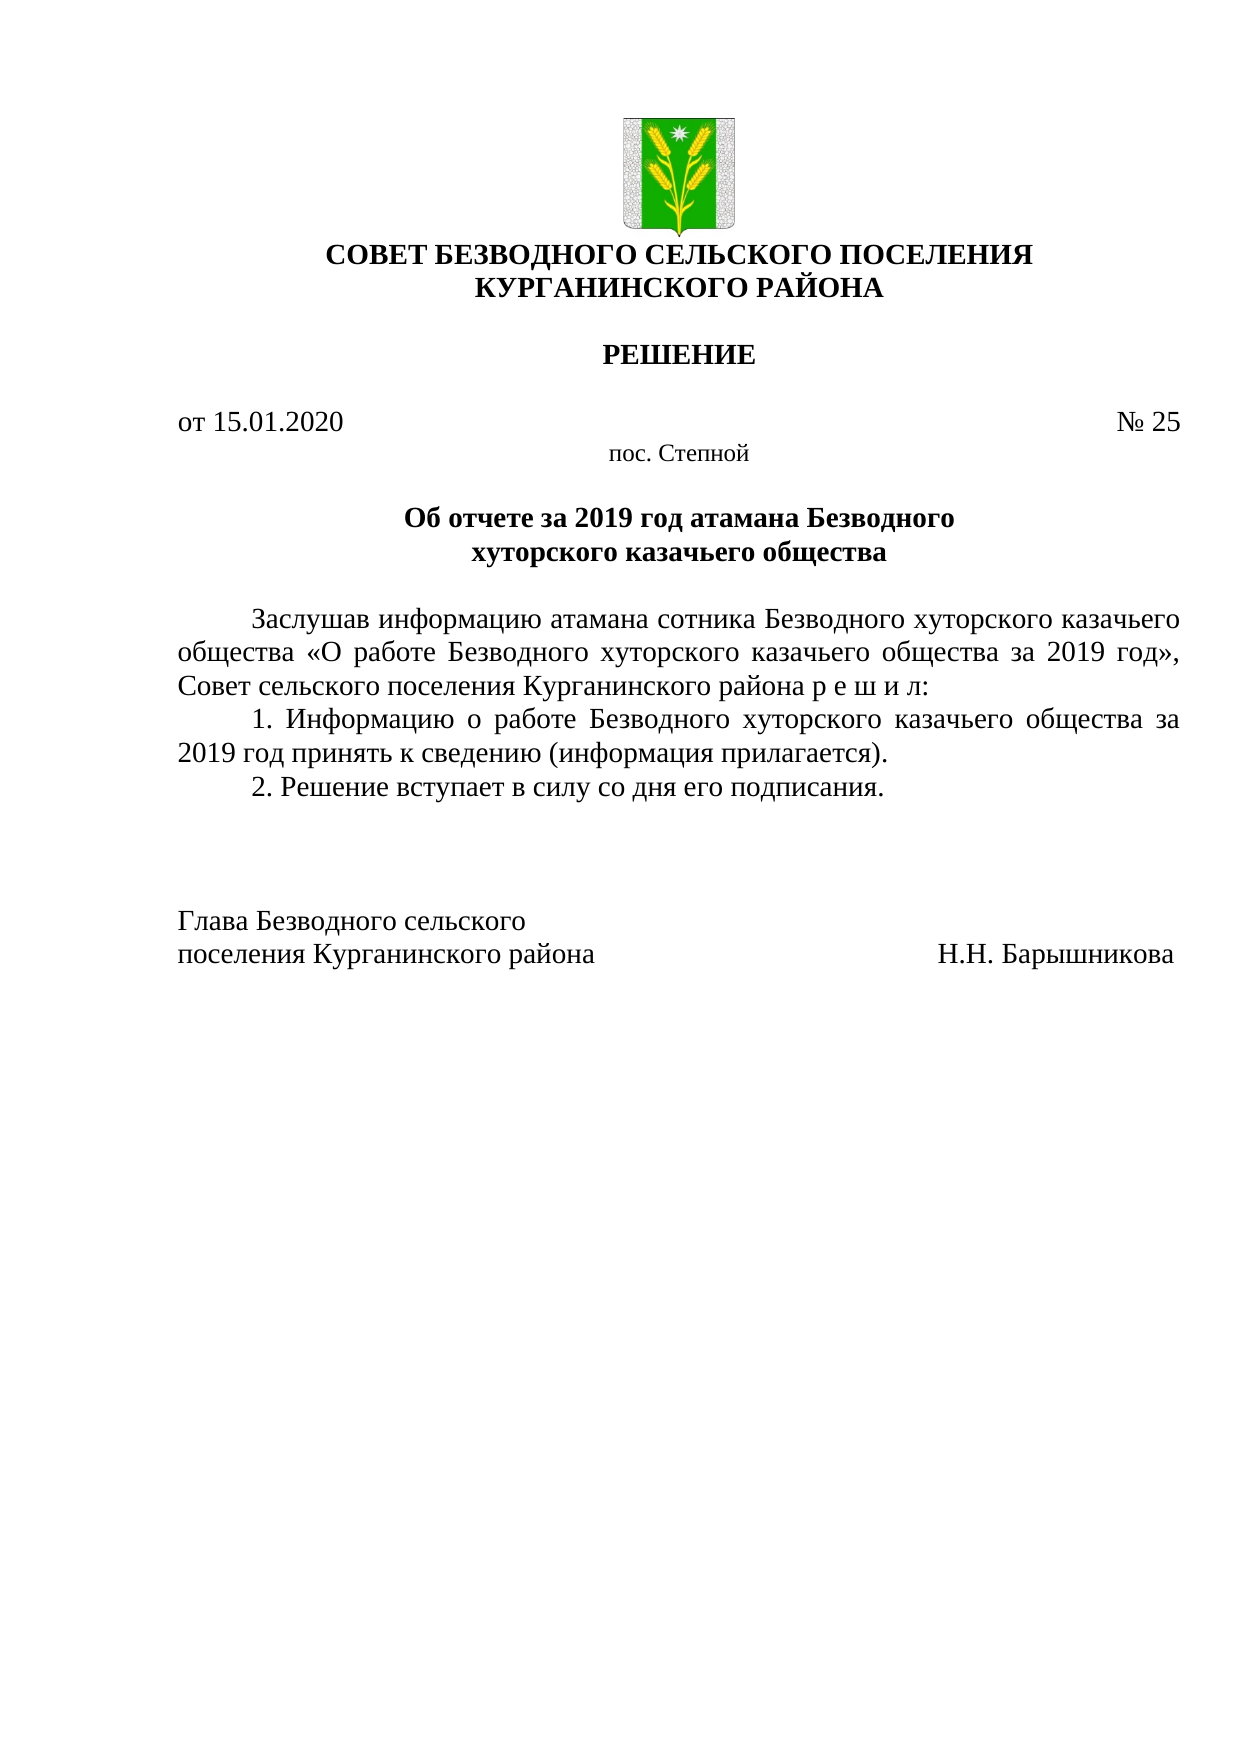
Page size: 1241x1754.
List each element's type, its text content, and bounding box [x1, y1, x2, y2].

text Глава Безводного сельского [177, 903, 1181, 936]
text пос. Степной [177, 438, 1181, 467]
text 1. Информацию о работе Безводного хуторского казачьего общества за 2019 год принять к сведению (информация прилагается). [177, 702, 1181, 769]
text РЕШЕНИЕ [177, 337, 1181, 371]
text КУРГАНИНСКОГО РАЙОНА [177, 270, 1181, 304]
text 2. Решение вступает в силу со дня его подписания. [251, 769, 1181, 802]
text от 15.01.2020 № 25 [177, 404, 1181, 438]
text Заслушав информацию атамана сотника Безводного хуторского казачьего общества «О работе Безводного хуторского казачьего общества за 2019 год», Совет сельского поселения Курганинского района р е ш и л: [177, 601, 1181, 702]
picture [623, 118, 735, 237]
text поселения Курганинского района Н.Н. Барышникова [177, 936, 1181, 970]
text Об отчете за 2019 год атамана Безводного [177, 500, 1181, 534]
text хуторского казачьего общества [177, 534, 1181, 567]
text СОВЕТ БЕЗВОДНОГО СЕЛЬСКОГО ПОСЕЛЕНИЯ [177, 237, 1181, 270]
